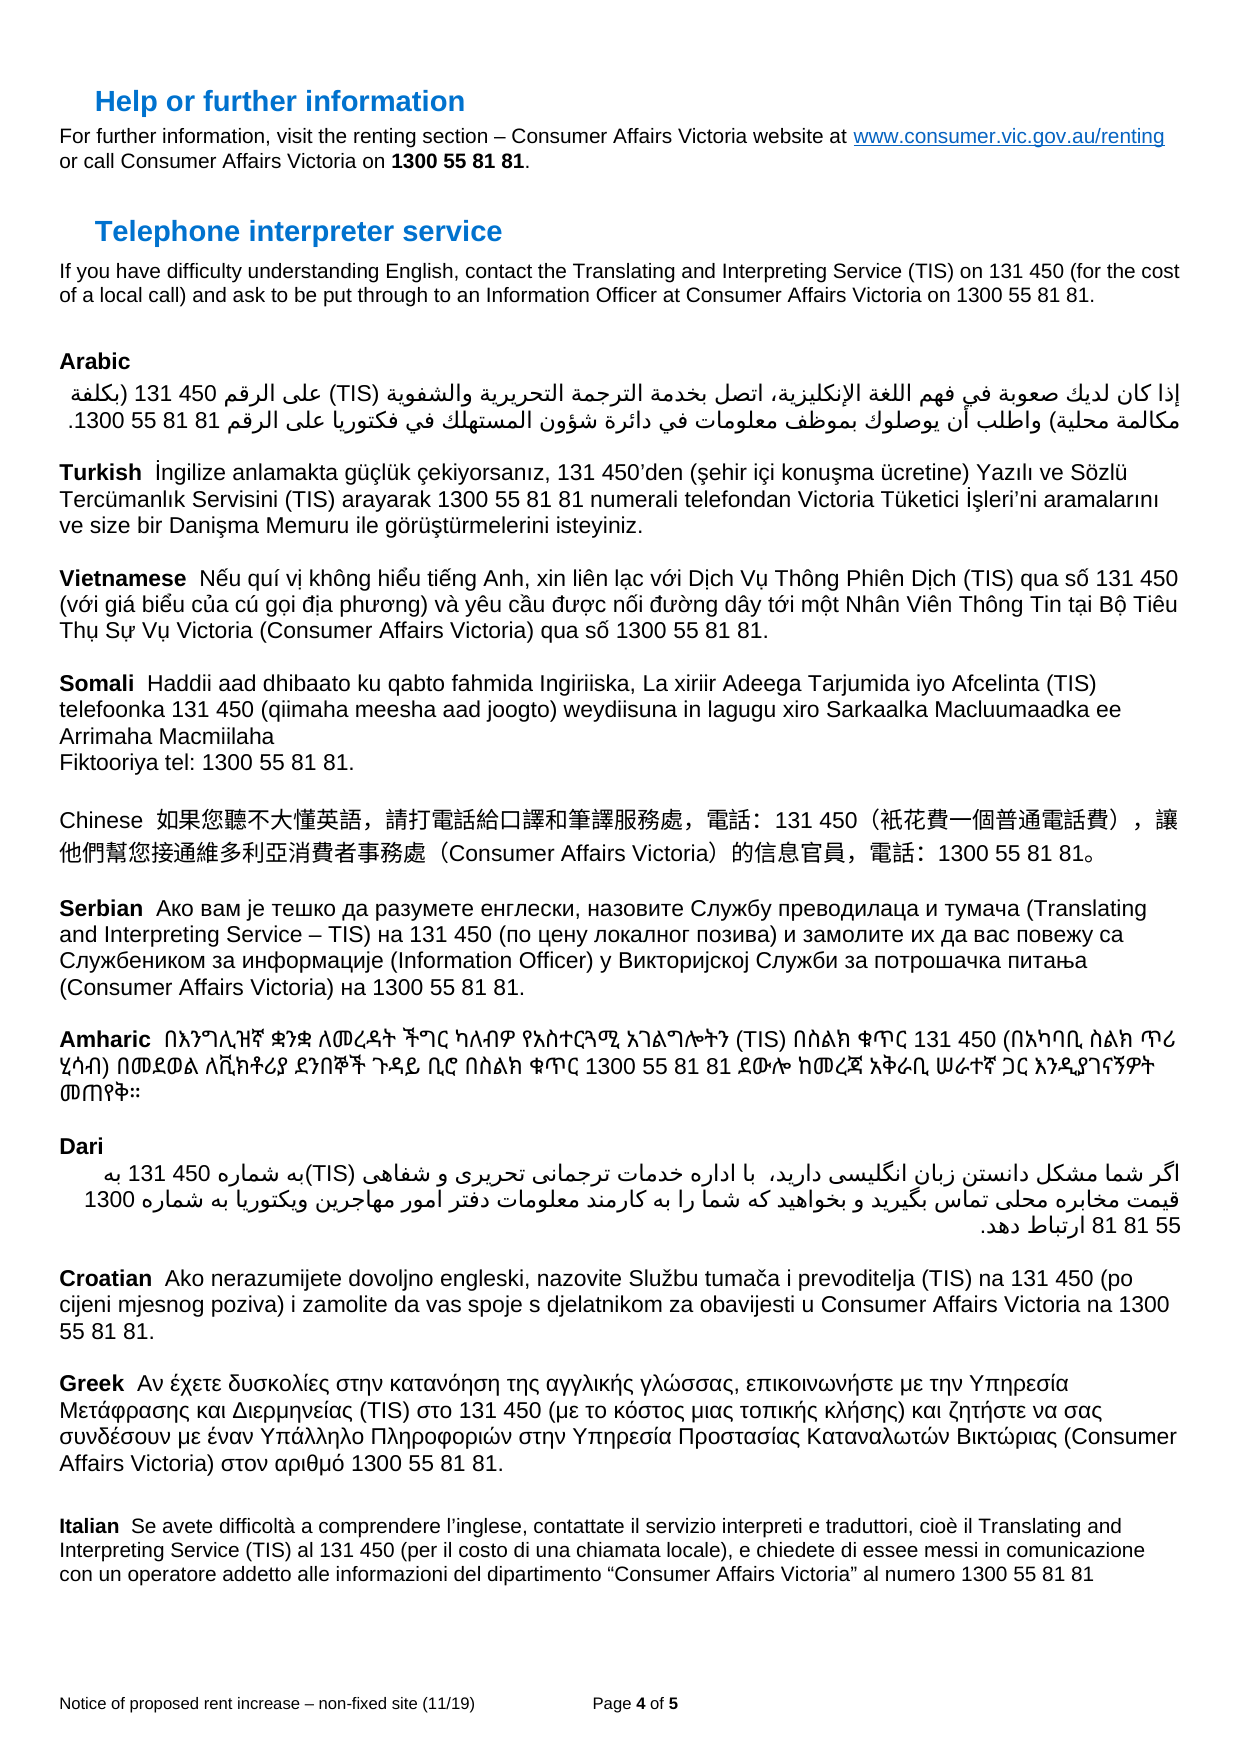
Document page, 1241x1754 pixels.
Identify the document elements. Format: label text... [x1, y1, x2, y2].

text اگر شما مشکل دانستن زبان انگلیسی دارید، با اداره خدمات ترجمانی تحریری و شفاهی (TIS)به شماره 450 131 به قیمت مخابره محلی تماس بگیرید و بخواهید که شما را به کارمند معلومات دفتر امور مهاجرین ویکتوریا به شماره 1300 55 81 81 ارتباط دهد. [59, 1159, 1181, 1239]
text If you have difficulty understanding English, contact the Translating and Interpreting Service (TIS) on 131 450 (for the cost of a local call) and ask to be put through to an Information Officer at Consumer Affairs Victoria on 1300 55 81 81. [59, 258, 1181, 306]
text Telephone interpreter service [94, 214, 1107, 248]
text إذا كان لديك صعوبة في فهم اللغة الإنكليزية، اتصل بخدمة الترجمة التحريرية والشفوية (TIS) على الرقم 450 131 (بكلفة مكالمة محلية) واطلب أن يوصلوك بموظف معلومات في دائرة شؤون المستهلك في فكتوريا على الرقم 81 81 55 1300. [59, 380, 1181, 433]
text For further information, visit the renting section – Consumer Affairs Victoria website at www.consumer.vic.gov.au/renting or call Consumer Affairs Victoria on 1300 55 81 81. [59, 124, 1181, 173]
text Somali Haddii aad dhibaato ku qabto fahmida Ingiriiska, La xiriir Adeega Tarjumida iyo Afcelinta (TIS) telefoonka 131 450 (qiimaha meesha aad joogto) weydiisuna in lagugu xiro Sarkaalka Macluumaadka ee Arrimaha Macmiilaha [59, 670, 1181, 749]
text Dari [59, 1133, 1181, 1159]
list Italian Se avete difficoltà a comprendere l’inglese, contattate il servizio interpreti e traduttori, cioè il Translating and Interpreting Service (TIS) al 131 450 (per il costo di una chiamata locale), e chiedete di essee messi in comunicazione con un operatore addetto alle informazioni del dipartimento “Consumer Affairs Victoria” al numero 1300 55 81 81 [59, 1515, 1181, 1587]
text Chinese 如果您聽不大懂英語，請打電話給口譯和筆譯服務處，電話：131 450（衹花費一個普通電話費），讓他們幫您接通維多利亞消費者事務處（Consumer Affairs Victoria）的信息官員，電話：1300 55 81 81。 [59, 802, 1181, 868]
text Fiktooriya tel: 1300 55 81 81. [59, 749, 1181, 776]
text Vietnamese Nếu quí vị không hiểu tiếng Anh, xin liên lạc với Dịch Vụ Thông Phiên Dịch (TIS) qua số 131 450 (với giá biểu của cú gọi địa phương) và yêu cầu được nối đường dây tới một Nhân Viên Thông Tin tại Bộ Tiêu Thụ Sự Vụ Victoria (Consumer Affairs Victoria) qua số 1300 55 81 81. [59, 565, 1181, 644]
text Croatian Ako nerazumijete dovoljno engleski, nazovite Službu tumača i prevoditelja (TIS) na 131 450 (po cijeni mjesnog poziva) i zamolite da vas spoje s djelatnikom za obavijesti u Consumer Affairs Victoria na 1300 55 81 81. [59, 1265, 1181, 1344]
text Turkish İngilize anlamakta güçlük çekiyorsanız, 131 450’den (şehir içi konuşma ücretine) Yazılı ve Sözlü Tercümanlık Servisini (TIS) arayarak 1300 55 81 81 numerali telefondan Victoria Tüketici İşleri’ni aramalarını ve size bir Danişma Memuru ile görüştürmelerini isteyiniz. [59, 459, 1181, 538]
text Amharic በእንግሊዝኛ ቋንቋ ለመረዳት ችግር ካለብዎ የአስተርጓሚ አገልግሎትን (TIS) በስልክ ቁጥር 131 450 (በአካባቢ ስልክ ጥሪ ሂሳብ) በመደወል ለቪክቶሪያ ደንበኞች ጉዳይ ቢሮ በስልክ ቁጥር 1300 55 81 81 ደውሎ ከመረጃ አቅራቢ ሠራተኛ ጋር እንዲያገናኝዎት መጠየቅ። [59, 1026, 1181, 1107]
text Greek Αν έχετε δυσκολίες στην κατανόηση της αγγλικής γλώσσας, επικοινωνήστε με την Υπηρεσία Μετάφρασης και Διερμηνείας (ΤΙS) στο 131 450 (με το κόστος μιας τοπικής κλήσης) και ζητήστε να σας συνδέσουν με έναν Υπάλληλο Πληροφοριών στην Υπηρεσία Προστασίας Καταναλωτών Βικτώριας (Consumer Affairs Victoria) στον αριθμό 1300 55 81 81. [59, 1370, 1181, 1476]
text Help or further information [94, 84, 1107, 118]
text Serbian Ако вам је тешко да разумете енглески, назовите Службу преводилаца и тумача (Translating and Interpreting Service – TIS) на 131 450 (по цену локалног позива) и замолите их да вас повежу са Службеником за информације (Information Officer) у Викторијској Служби за потрошачка питања (Consumer Affairs Victoria) на 1300 55 81 81. [59, 895, 1181, 1000]
text Arabic [59, 348, 1181, 374]
